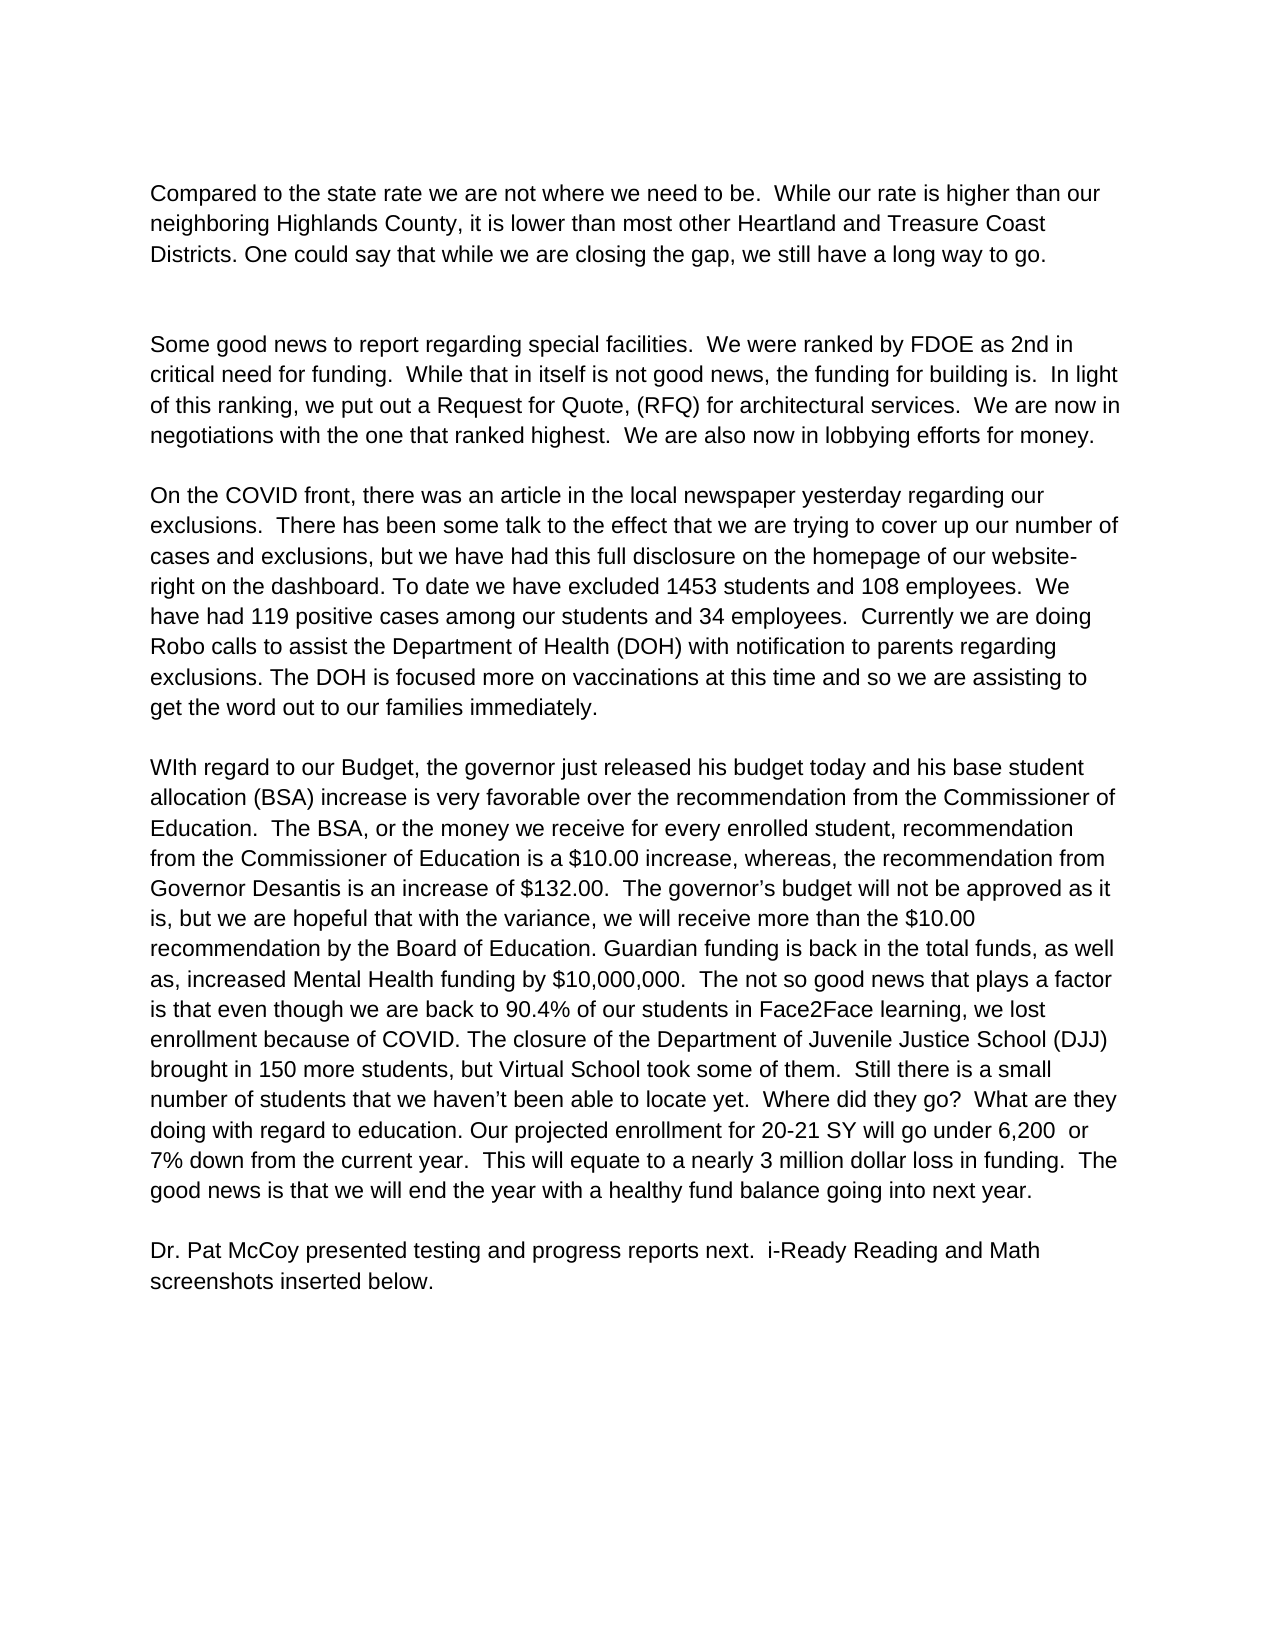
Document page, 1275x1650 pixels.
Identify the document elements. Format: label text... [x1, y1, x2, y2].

text Compared to the state rate we are not where we need to be. While our rate is higher than our neighboring Highlands County, it is lower than most other Heartland and Treasure Coast Districts. One could say that while we are closing the gap, we still have a long way to go. [150, 180, 1125, 267]
text On the COVID front, there was an article in the local newspaper yesterday regarding our exclusions. There has been some talk to the effect that we are trying to cover up our number of cases and exclusions, but we have had this full disclosure on the homepage of our website- right on the dashboard. To date we have excluded 1453 students and 108 employees. We have had 119 positive cases among our students and 34 employees. Currently we are doing Robo calls to assist the Department of Health (DOH) with notification to parents regarding exclusions. The DOH is focused more on vaccinations at this time and so we are assisting to get the word out to our families immediately. [150, 482, 1125, 720]
text Dr. Pat McCoy presented testing and progress reports next. i-Ready Reading and Math screenshots inserted below. [150, 1237, 1125, 1294]
text WIth regard to our Budget, the governor just released his budget today and his base student allocation (BSA) increase is very favorable over the recommendation from the Commissioner of Education. The BSA, or the money we receive for every enrolled student, recommendation from the Commissioner of Education is a $10.00 increase, whereas, the recommendation from Governor Desantis is an increase of $132.00. The governor’s budget will not be approved as it is, but we are hopeful that with the variance, we will receive more than the $10.00 recommendation by the Board of Education. Guardian funding is back in the total funds, as well as, increased Mental Health funding by $10,000,000. The not so good news that plays a factor is that even though we are back to 90.4% of our students in Face2Face learning, we lost enrollment because of COVID. The closure of the Department of Juvenile Justice School (DJJ) brought in 150 more students, but Virtual School took some of them. Still there is a small number of students that we haven’t been able to locate yet. Where did they go? What are they doing with regard to education. Our projected enrollment for 20-21 SY will go under 6,200 or 7% down from the current year. This will equate to a nearly 3 million dollar loss in funding. The good news is that we will end the year with a healthy fund balance going into next year. [150, 754, 1125, 1203]
text Some good news to report regarding special facilities. We were ranked by FDOE as 2nd in critical need for funding. While that in itself is not good news, the funding for building is. In light of this ranking, we put out a Request for Quote, (RFQ) for architectural services. We are now in negotiations with the one that ranked highest. We are also now in lobbying efforts for money. [150, 331, 1125, 448]
